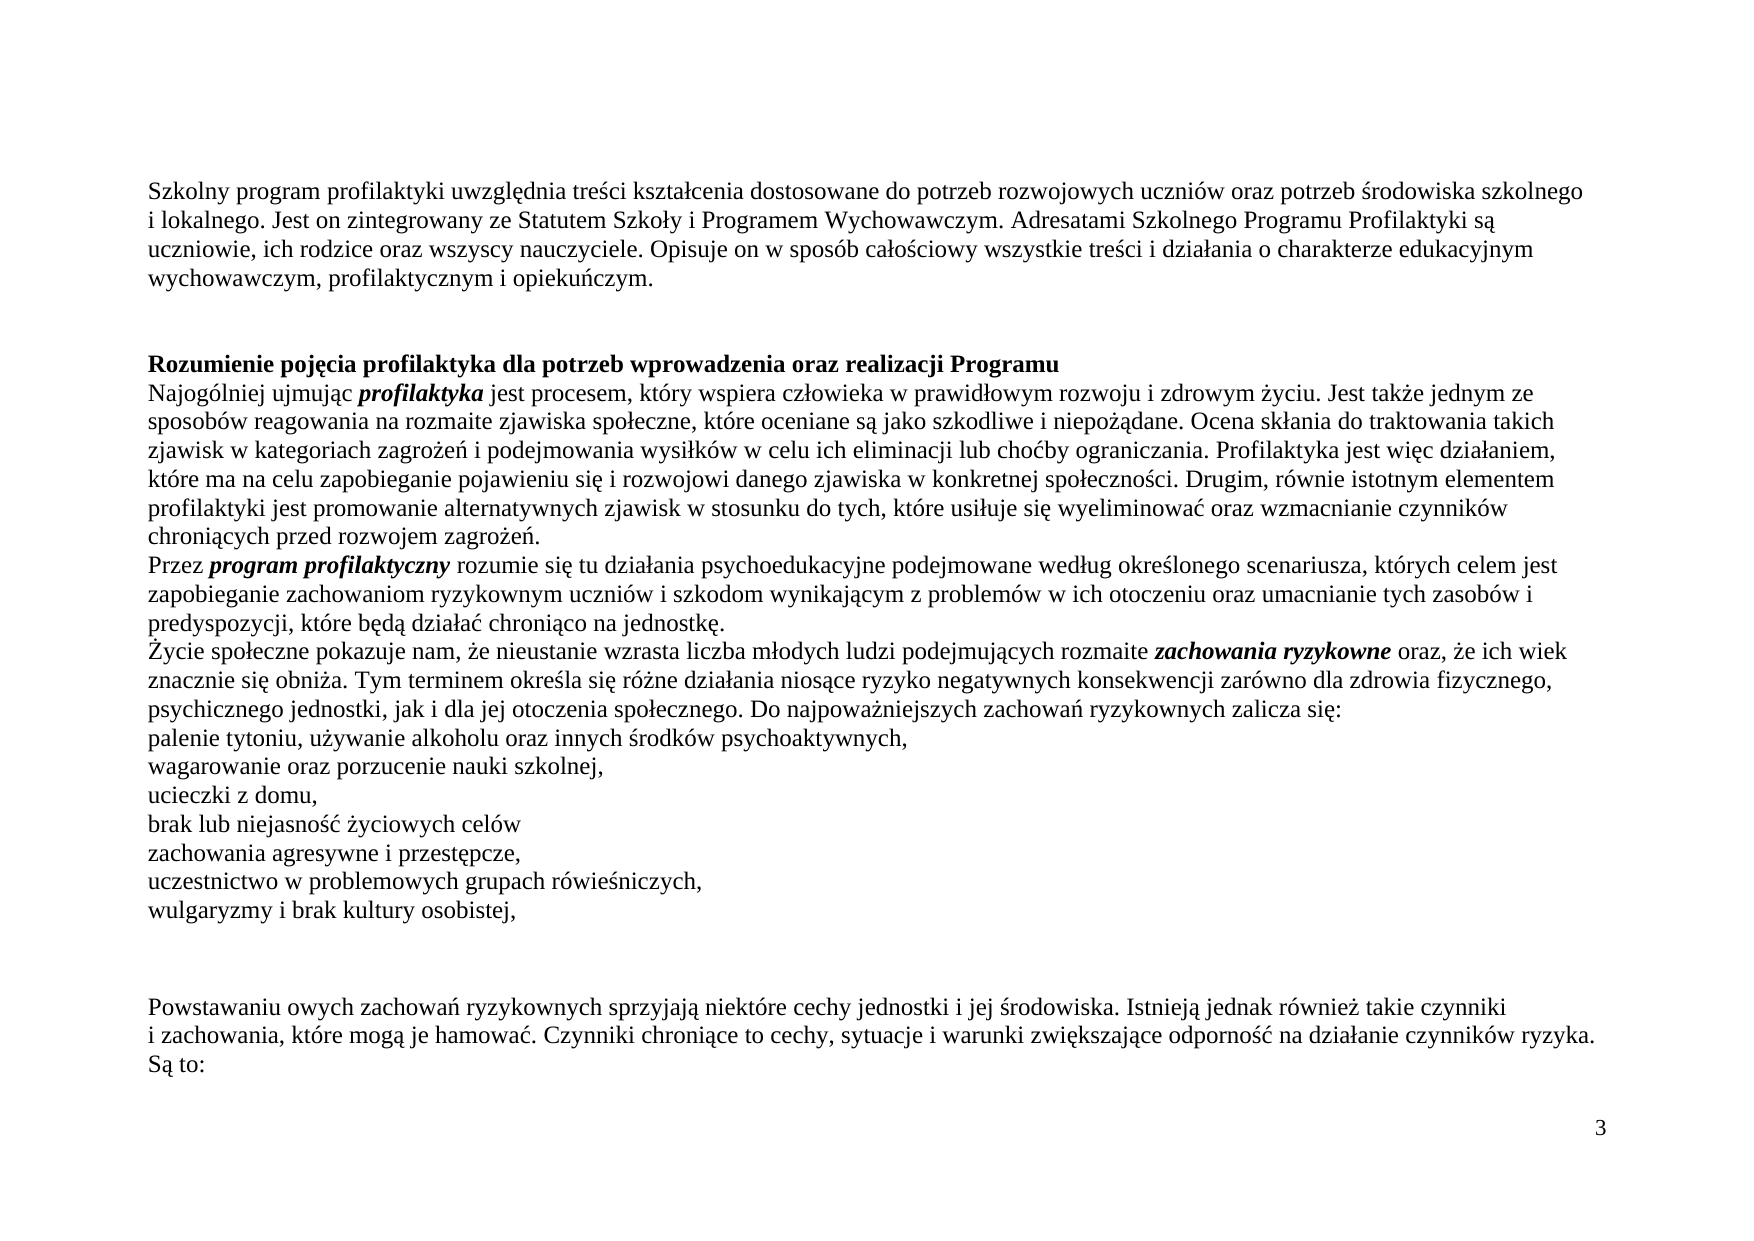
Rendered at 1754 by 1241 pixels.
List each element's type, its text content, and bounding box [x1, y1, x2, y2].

text Najogólniej ujmując profilaktyka jest procesem, który wspiera człowieka w prawidłowym rozwoju i zdrowym życiu. Jest także jednym ze sposobów reagowania na rozmaite zjawiska społeczne, które oceniane są jako szkodliwe i niepożądane. Ocena skłania do traktowania takich zjawisk w kategoriach zagrożeń i podejmowania wysiłków w celu ich eliminacji lub choćby ograniczania. Profilaktyka jest więc działaniem, które ma na celu zapobieganie pojawieniu się i rozwojowi danego zjawiska w konkretnej społeczności. Drugim, równie istotnym elementem profilaktyki jest promowanie alternatywnych zjawisk w stosunku do tych, które usiłuje się wyeliminować oraz wzmacnianie czynników chroniących przed rozwojem zagrożeń. [148, 378, 1606, 550]
text Życie społeczne pokazuje nam, że nieustanie wzrasta liczba młodych ludzi podejmujących rozmaite zachowania ryzykowne oraz, że ich wiek znacznie się obniża. Tym terminem określa się różne działania niosące ryzyko negatywnych konsekwencji zarówno dla zdrowia fizycznego, psychicznego jednostki, jak i dla jej otoczenia społecznego. Do najpoważniejszych zachowań ryzykownych zalicza się: [148, 636, 1606, 723]
text Szkolny program profilaktyki uwzględnia treści kształcenia dostosowane do potrzeb rozwojowych uczniów oraz potrzeb środowiska szkolnego i lokalnego. Jest on zintegrowany ze Statutem Szkoły i Programem Wychowawczym. Adresatami Szkolnego Programu Profilaktyki są uczniowie, ich rodzice oraz wszyscy nauczyciele. Opisuje on w sposób całościowy wszystkie treści i działania o charakterze edukacyjnym wychowawczym, profilaktycznym i opiekuńczym. [148, 176, 1606, 291]
text Powstawaniu owych zachowań ryzykownych sprzyjają niektóre cechy jednostki i jej środowiska. Istnieją jednak również takie czynniki i zachowania, które mogą je hamować. Czynniki chroniące to cechy, sytuacje i warunki zwiększające odporność na działanie czynników ryzyka. Są to: [148, 992, 1606, 1078]
text palenie tytoniu, używanie alkoholu oraz innych środków psychoaktywnych, wagarowanie oraz porzucenie nauki szkolnej, ucieczki z domu, brak lub niejasność życiowych celów zachowania agresywne i przestępcze, uczestnictwo w problemowych grupach rówieśniczych, wulgaryzmy i brak kultury osobistej, [148, 723, 1606, 924]
text Rozumienie pojęcia profilaktyka dla potrzeb wprowadzenia oraz realizacji Programu [148, 349, 1606, 378]
text Przez program profilaktyczny rozumie się tu działania psychoedukacyjne podejmowane według określonego scenariusza, których celem jest zapobieganie zachowaniom ryzykownym uczniów i szkodom wynikającym z problemów w ich otoczeniu oraz umacnianie tych zasobów i predyspozycji, które będą działać chroniąco na jednostkę. [148, 550, 1606, 636]
